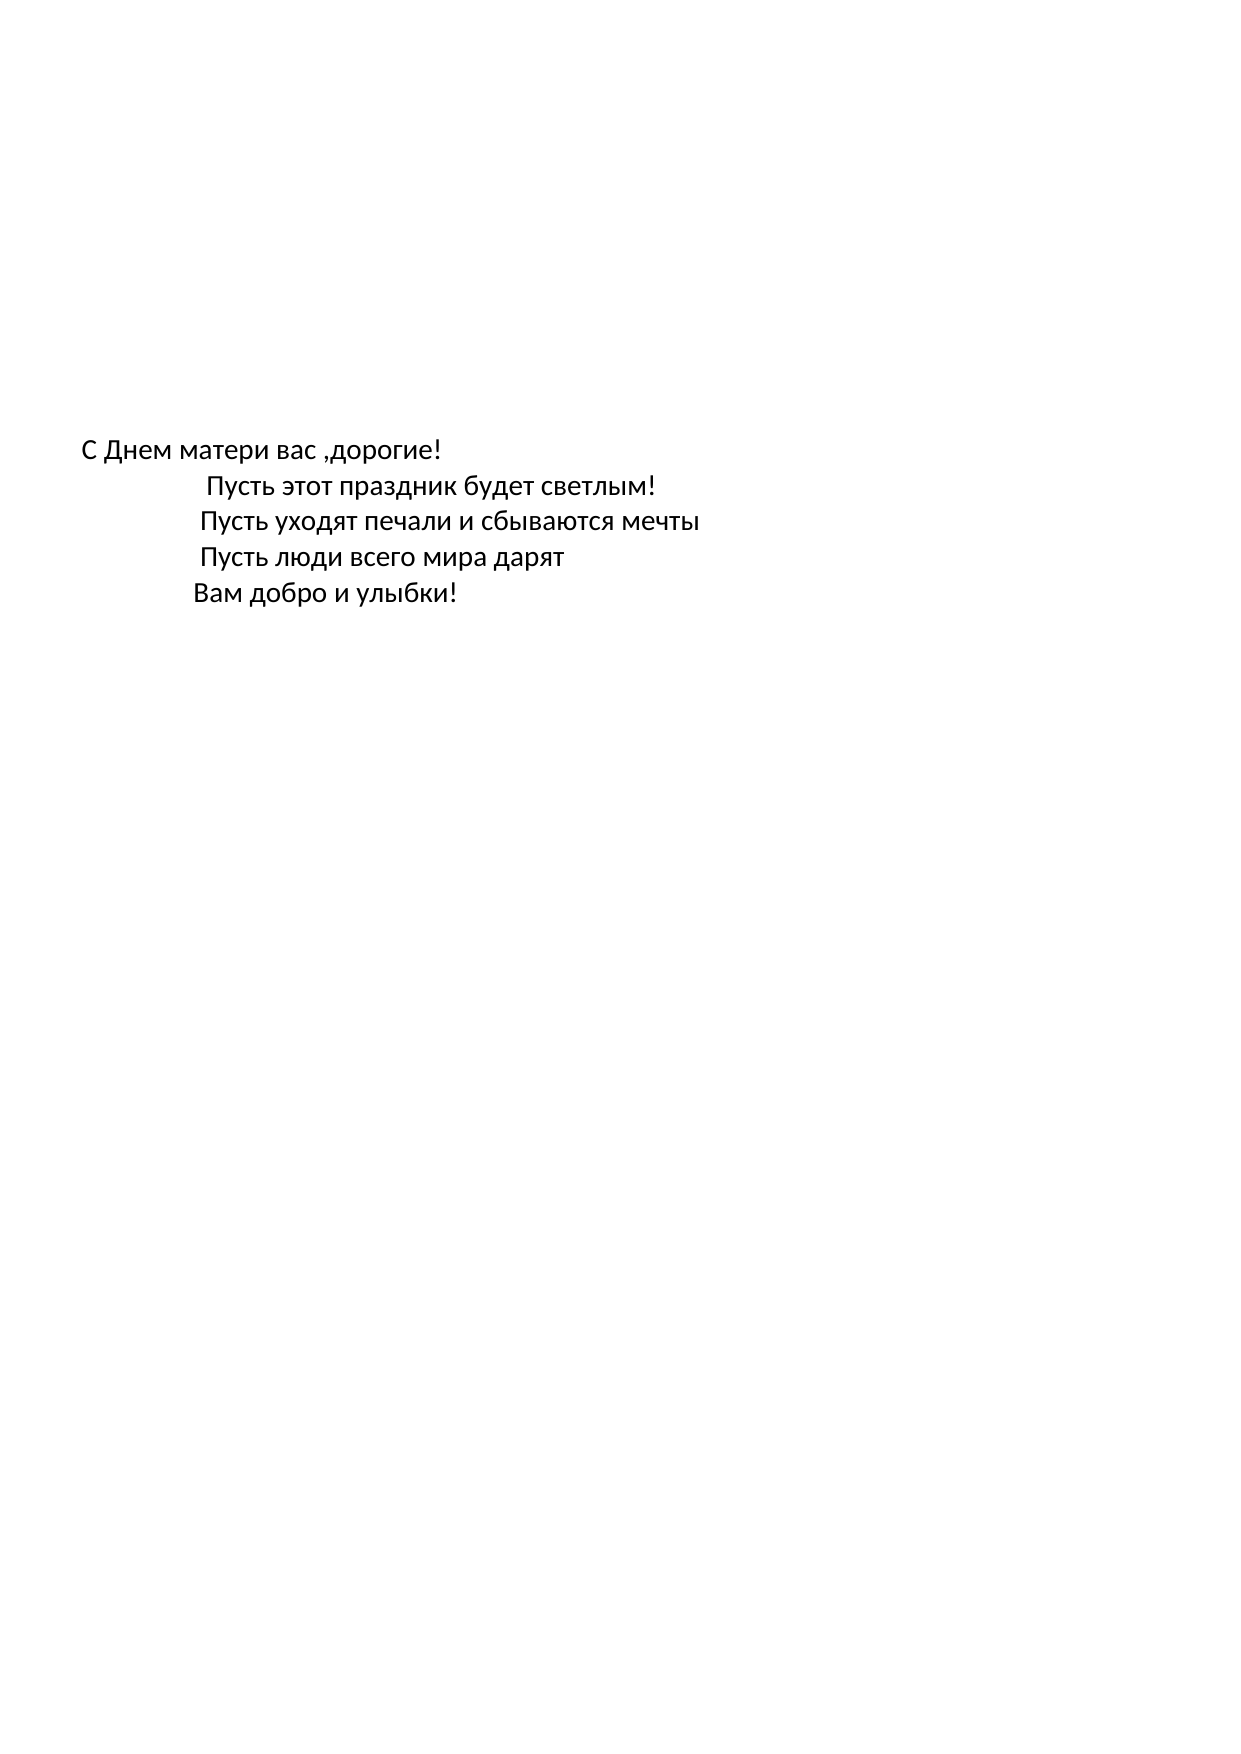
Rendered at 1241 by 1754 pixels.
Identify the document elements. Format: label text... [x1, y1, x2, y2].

text Вам добро и улыбки! [75, 574, 1165, 609]
text Пусть этот праздник будет светлым! [75, 467, 1165, 502]
text Пусть люди всего мира дарят [75, 538, 1165, 574]
text С Днем матери вас ,дорогие! [75, 431, 1165, 467]
text Пусть уходят печали и сбываются мечты [75, 502, 1165, 538]
